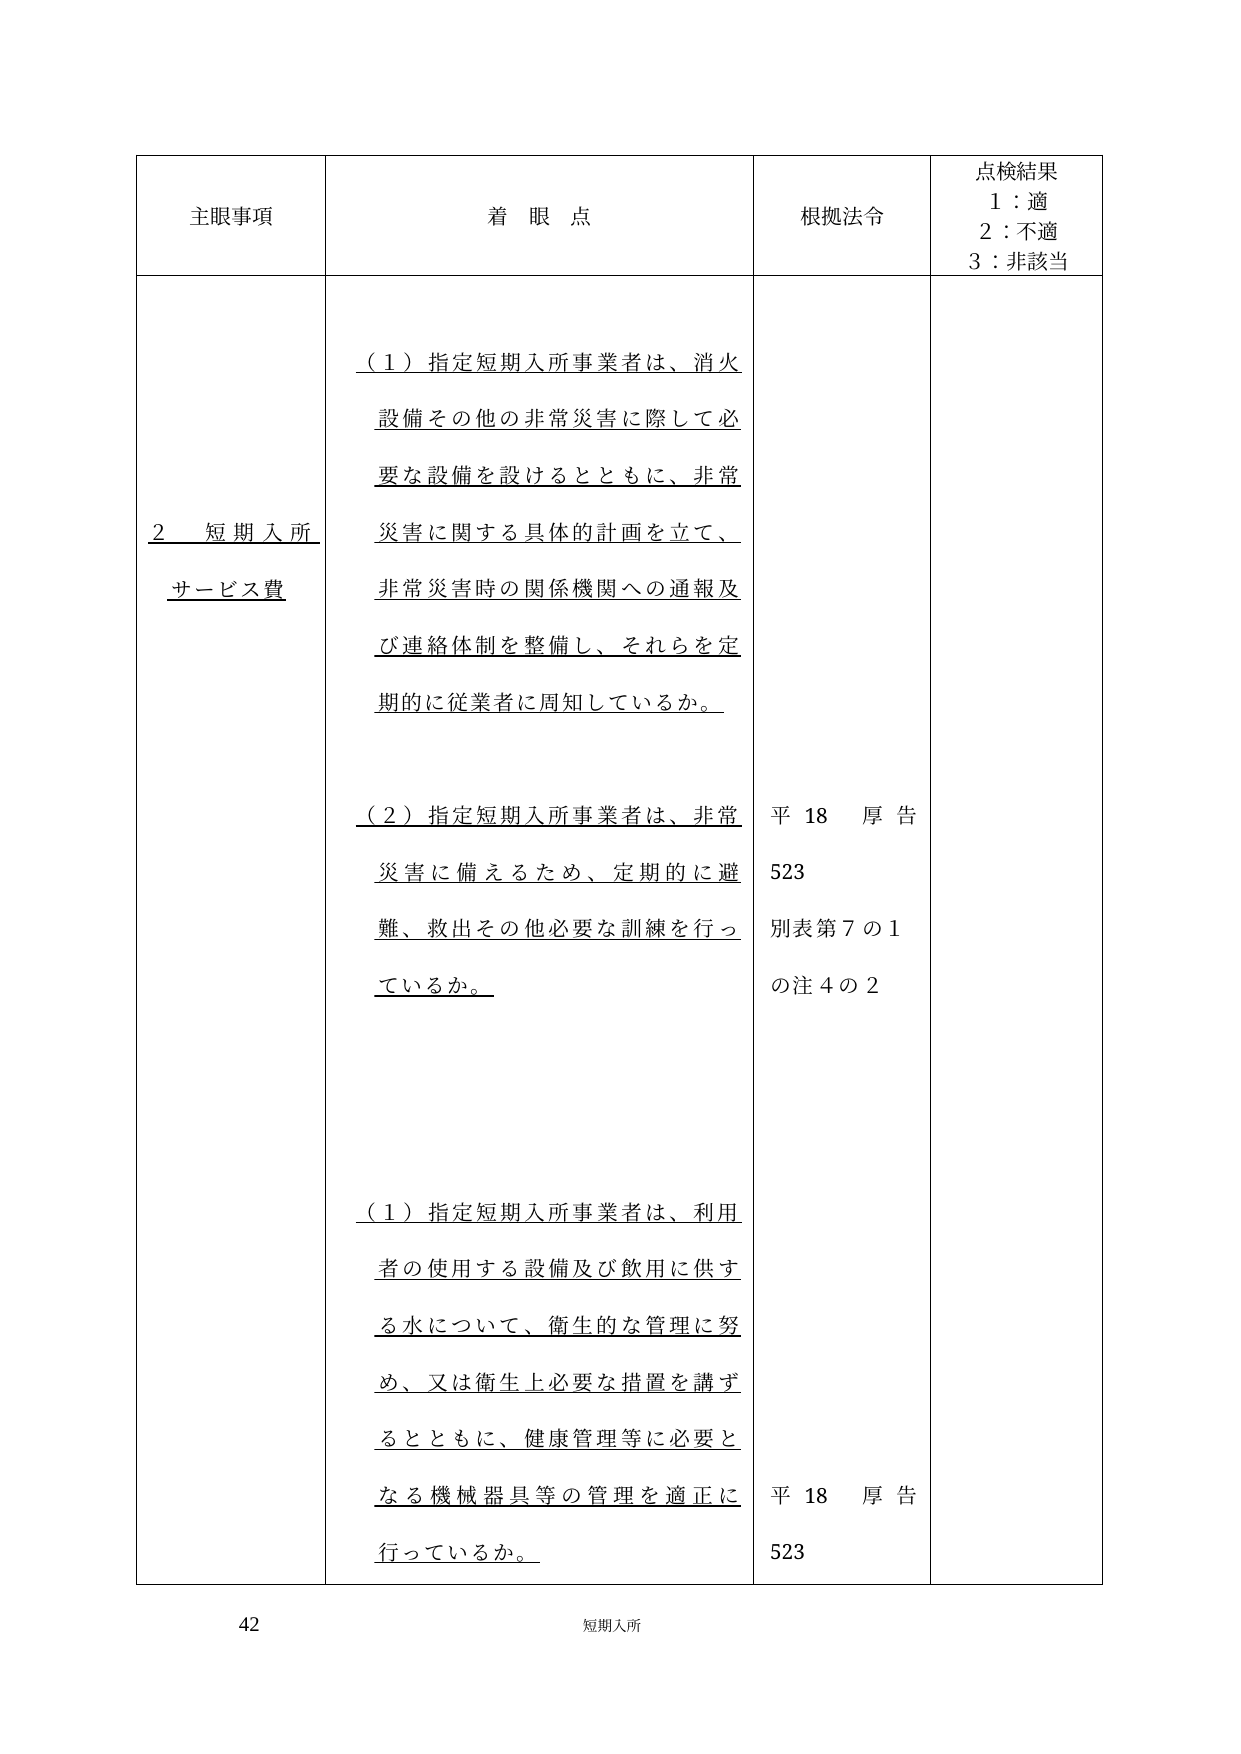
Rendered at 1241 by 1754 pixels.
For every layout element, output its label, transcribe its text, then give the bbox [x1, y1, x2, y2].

table_header 主眼事項 [137, 156, 325, 275]
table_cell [137, 276, 325, 1584]
table_header 根拠法令 [754, 156, 930, 275]
table_cell [931, 276, 1102, 1584]
table_header 点検結果 １：適 ２：不適 ３：非該当 [931, 156, 1102, 275]
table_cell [754, 276, 930, 1584]
table_header 着 眼 点 [326, 156, 753, 275]
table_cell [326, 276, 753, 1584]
